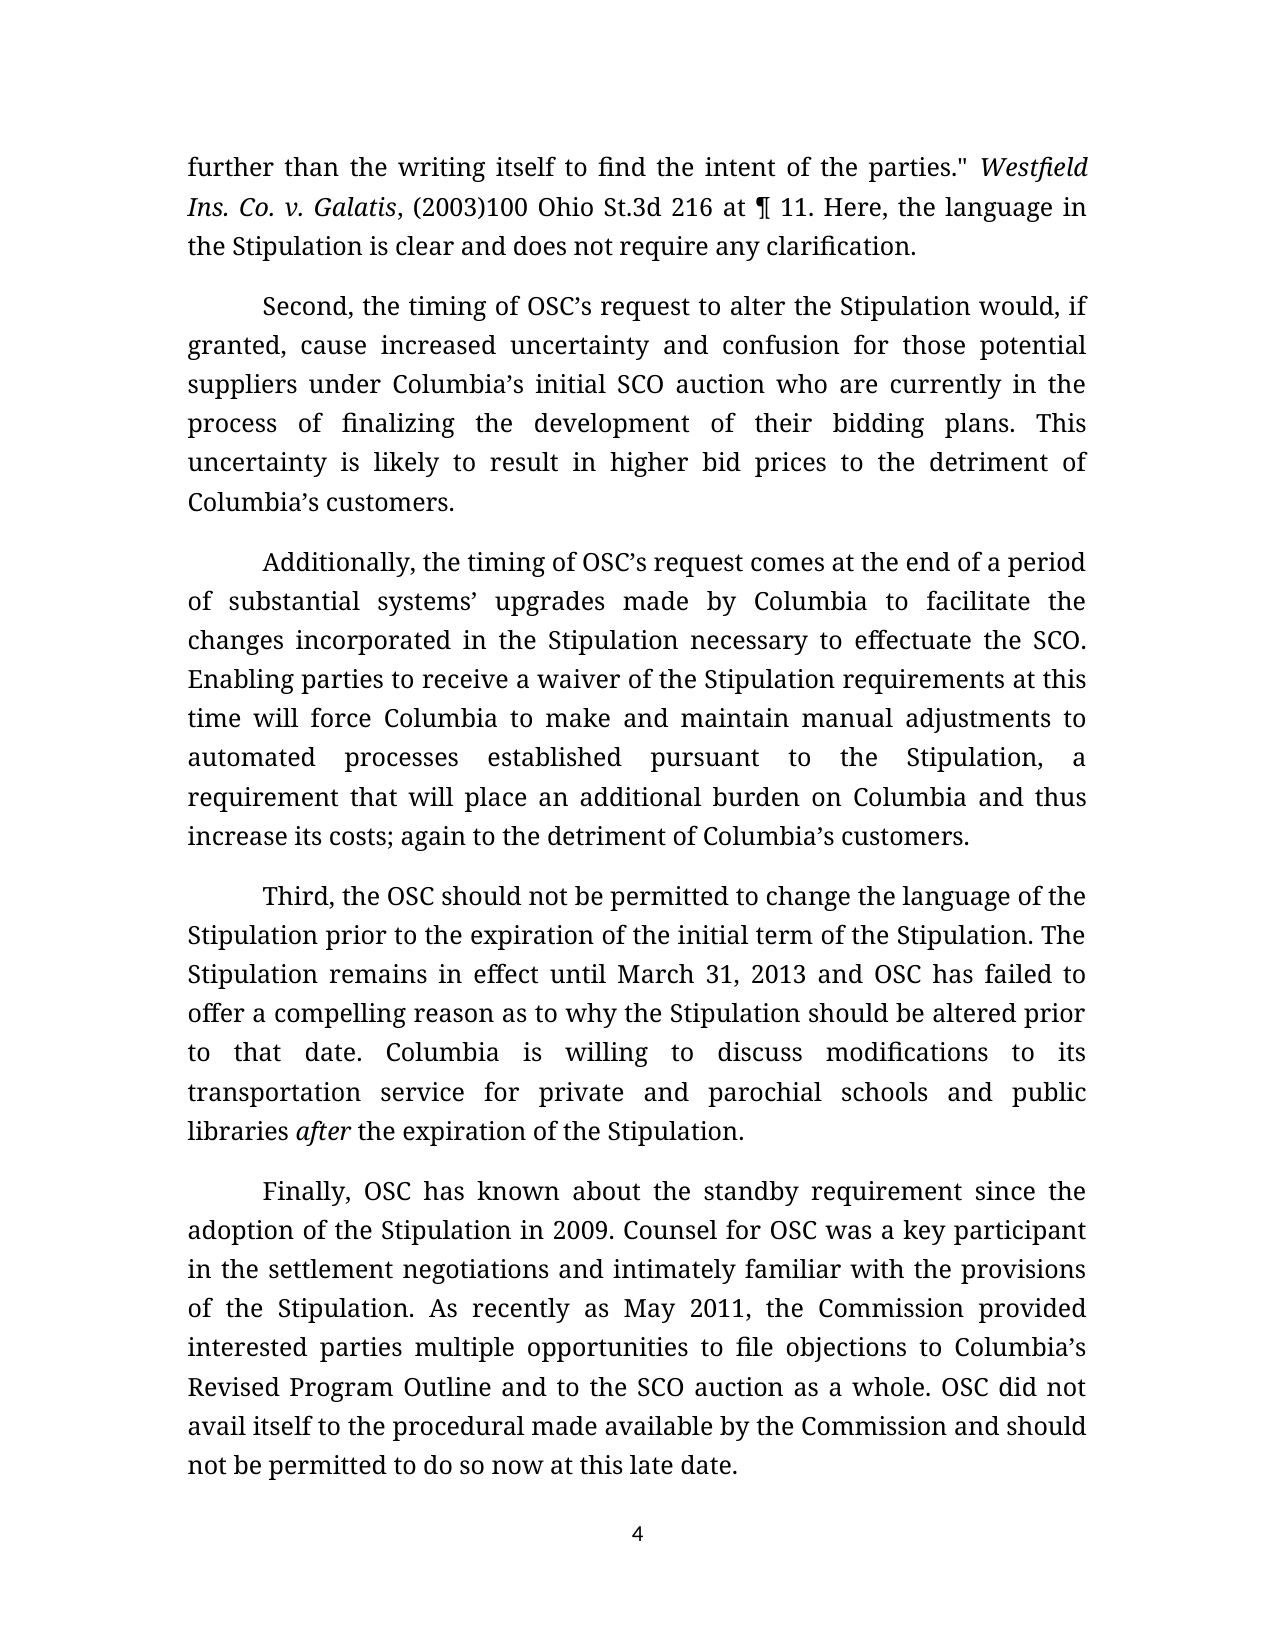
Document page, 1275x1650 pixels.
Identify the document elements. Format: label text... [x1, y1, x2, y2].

text Third, the OSC should not be permitted to change the language of the Stipulation prior to the expiration of the initial term of the Stipulation. The Stipulation remains in effect until March 31, 2013 and OSC has failed to offer a compelling reason as to why the Stipulation should be altered prior to that date. Columbia is willing to discuss modifications to its transportation service for private and parochial schools and public libraries after the expiration of the Stipulation. [187, 878, 1087, 1147]
text Second, the timing of OSC’s request to alter the Stipulation would, if granted, cause increased uncertainty and confusion for those potential suppliers under Columbia’s initial SCO auction who are currently in the process of finalizing the development of their bidding plans. This uncertainty is likely to result in higher bid prices to the detriment of Columbia’s customers. [187, 288, 1087, 518]
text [187, 150, 1087, 262]
text Finally, OSC has known about the standby requirement since the adoption of the Stipulation in 2009. Counsel for OSC was a key participant in the settlement negotiations and intimately familiar with the provisions of the Stipulation. As recently as May 2011, the Commission provided interested parties multiple opportunities to file objections to Columbia’s Revised Program Outline and to the SCO auction as a whole. OSC did not avail itself to the procedural made available by the Commission and should not be permitted to do so now at this late date. [187, 1173, 1087, 1482]
text Additionally, the timing of OSC’s request comes at the end of a period of substantial systems’ upgrades made by Columbia to facilitate the changes incorporated in the Stipulation necessary to effectuate the SCO. Enabling parties to receive a waiver of the Stipulation requirements at this time will force Columbia to make and maintain manual adjustments to automated processes established pursuant to the Stipulation, a requirement that will place an additional burden on Columbia and thus increase its costs; again to the detriment of Columbia’s customers. [187, 544, 1087, 852]
